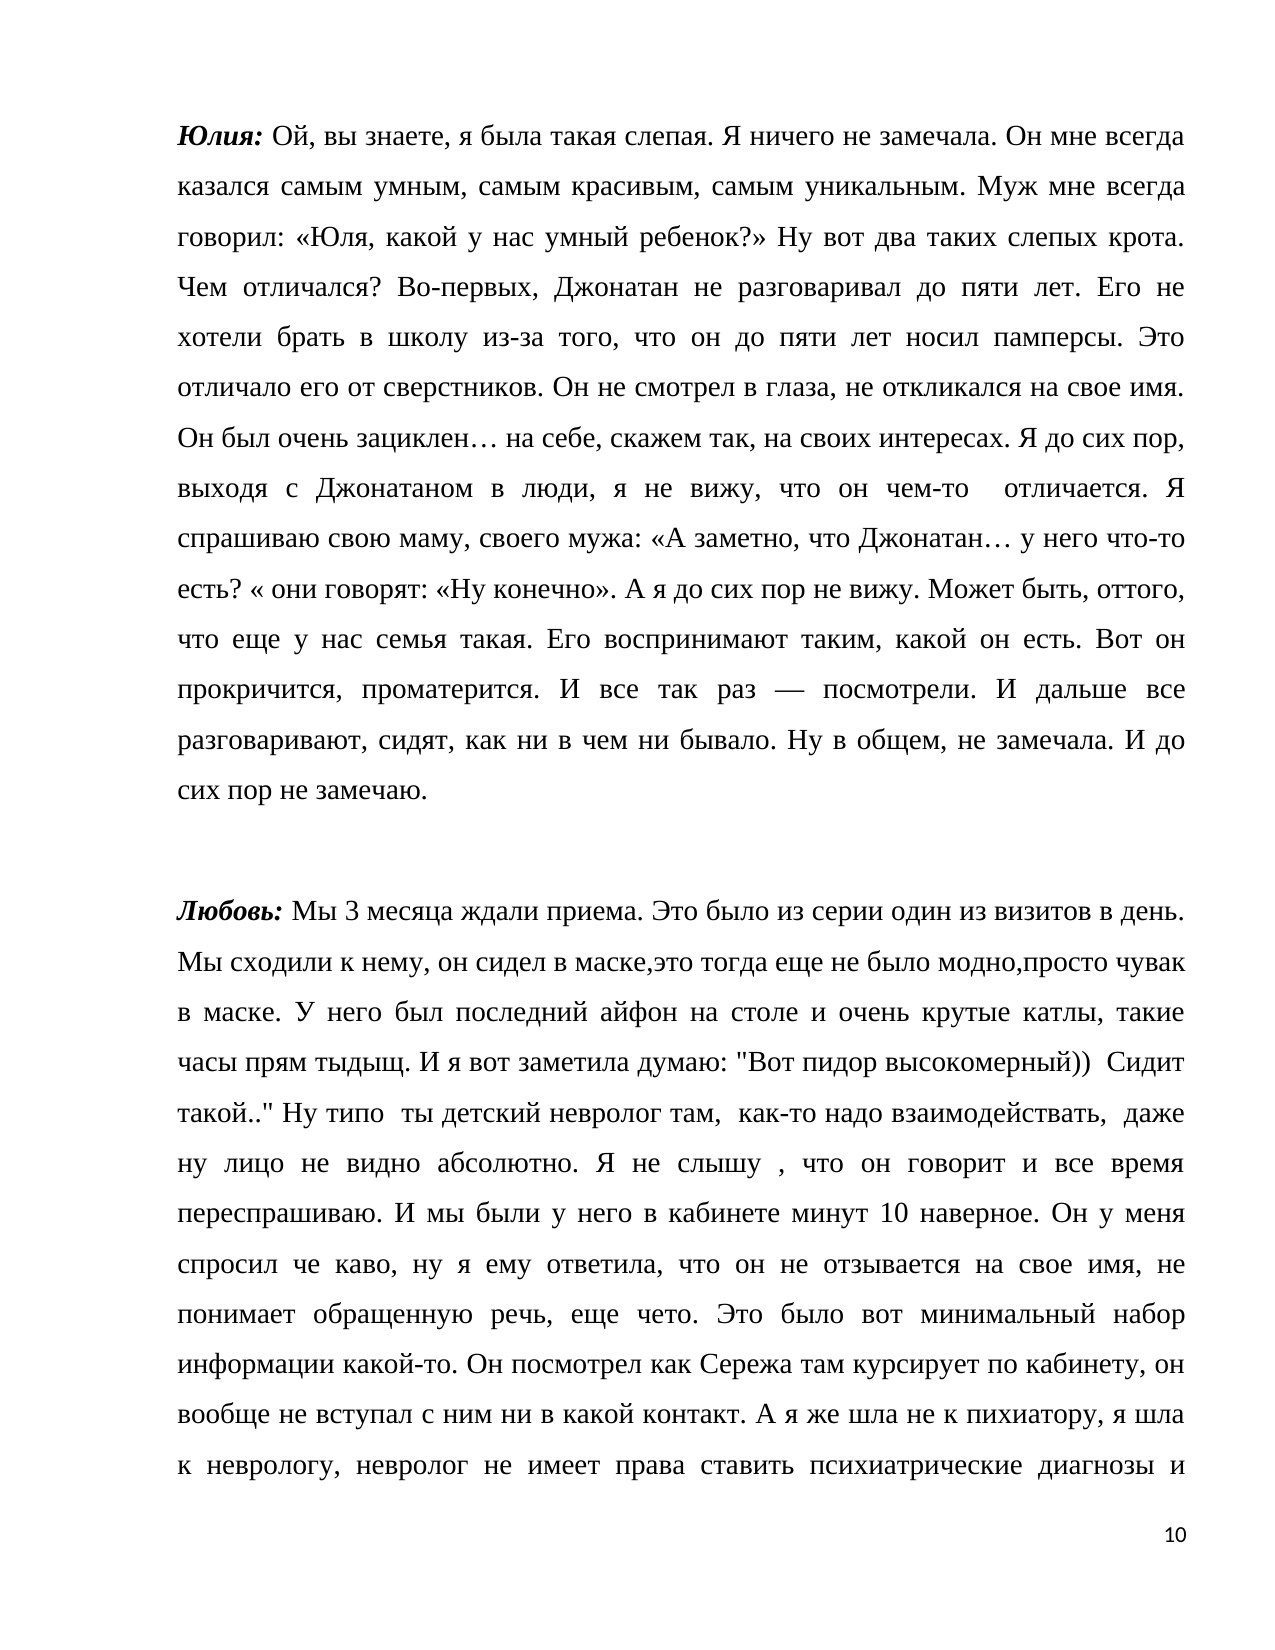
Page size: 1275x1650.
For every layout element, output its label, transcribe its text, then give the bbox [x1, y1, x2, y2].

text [177, 893, 1186, 1481]
text Юлия: Ой, вы знаете, я была такая слепая. Я ничего не замечала. Он мне всегда казался самым умным, самым красивым, самым уникальным. Муж мне всегда говорил: «Юля, какой у нас умный ребенок?» Ну вот два таких слепых крота. Чем отличался? Во-первых, Джонатан не разговаривал до пяти лет. Его не хотели брать в школу из-за того, что он до пяти лет носил памперсы. Это отличало его от сверстников. Он не смотрел в глаза, не откликался на свое имя. Он был очень зациклен… на себе, скажем так, на своих интересах. Я до сих пор, выходя с Джонатаном в люди, я не вижу, что он чем-то отличается. Я спрашиваю свою маму, своего мужа: «А заметно, что Джонатан… у него что-то есть? « они говорят: «Ну конечно». А я до сих пор не вижу. Может быть, оттого, что еще у нас семья такая. Его воспринимают таким, какой он есть. Вот он прокричится, проматерится. И все так раз — посмотрели. И дальше все разговаривают, сидят, как ни в чем ни бывало. Ну в общем, не замечала. И до сих пор не замечаю. [177, 118, 1186, 806]
